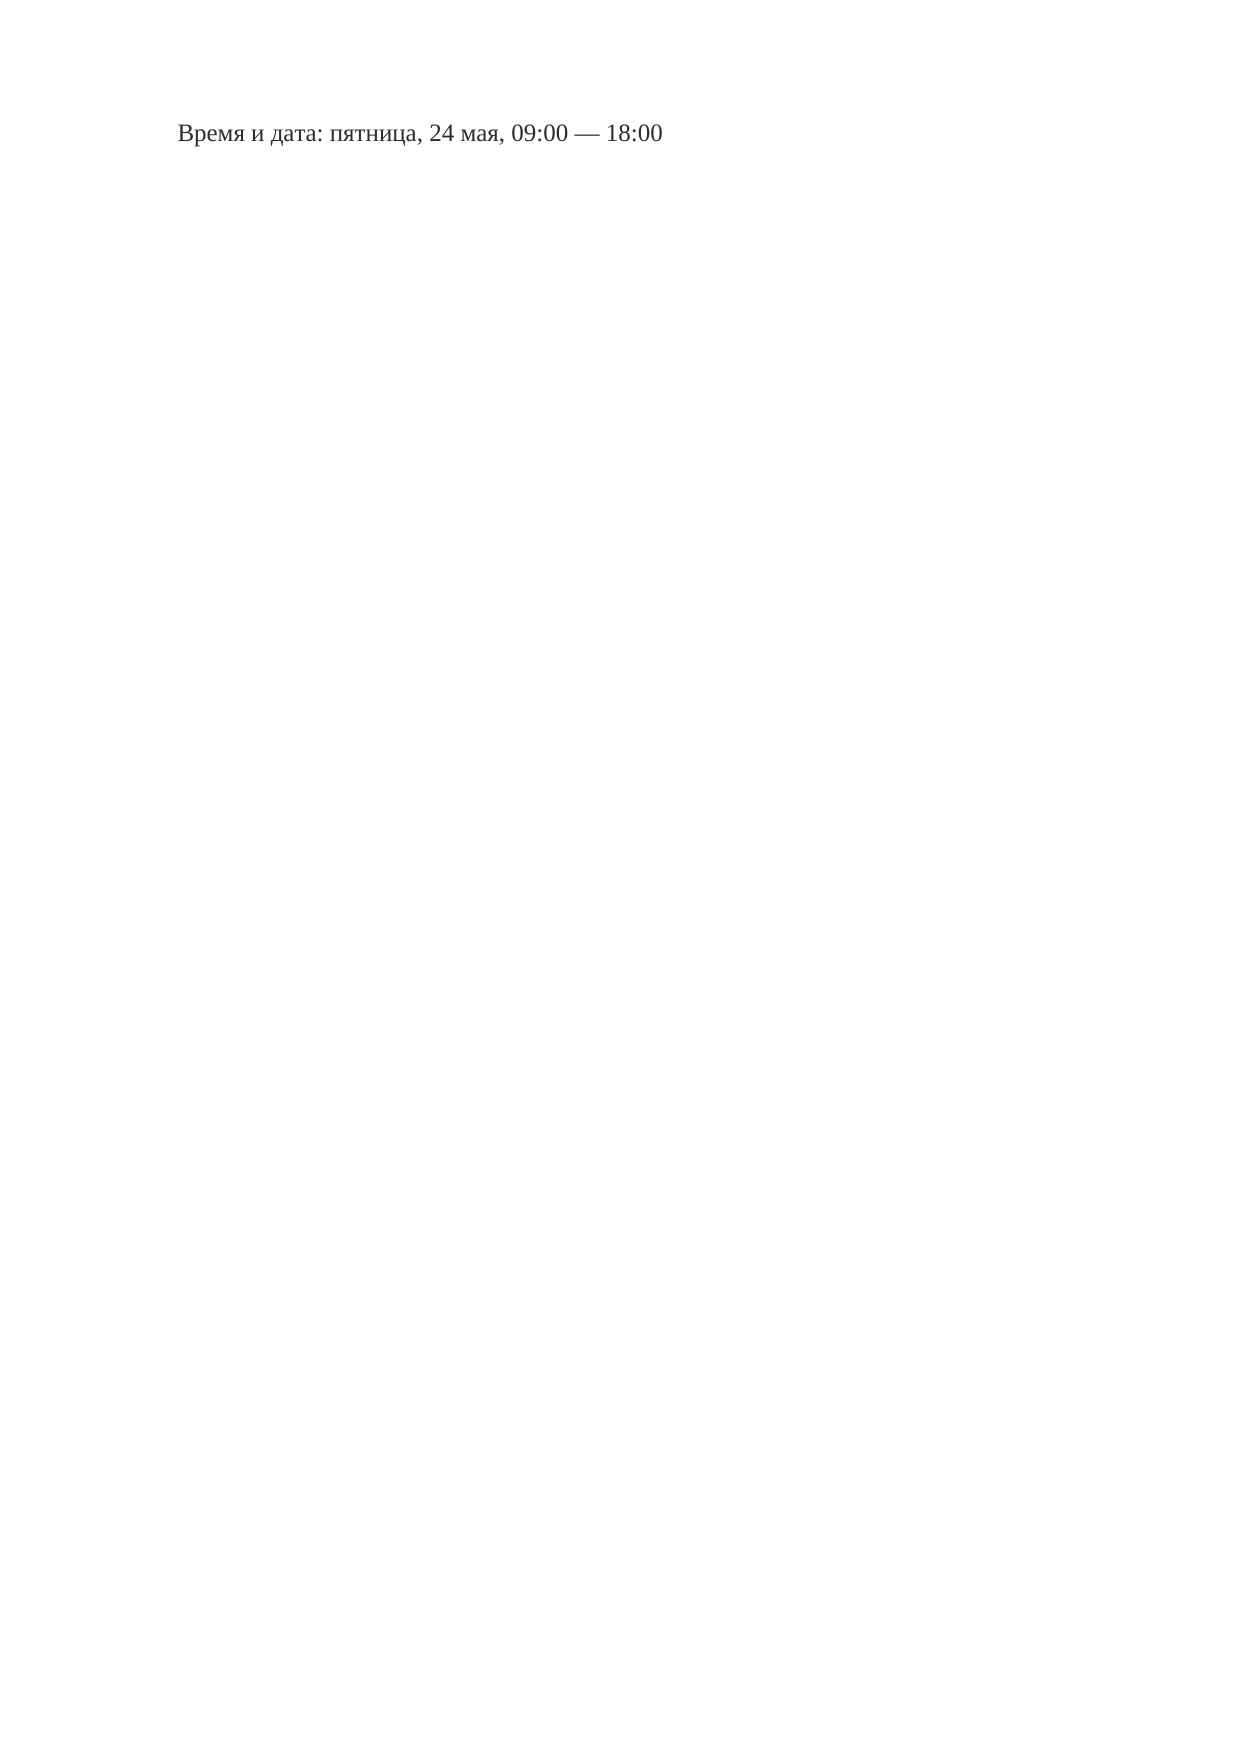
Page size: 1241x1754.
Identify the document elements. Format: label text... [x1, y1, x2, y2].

text Время и дата: пятница, 24 мая, 09:00 — 18:00 [177, 118, 1152, 147]
